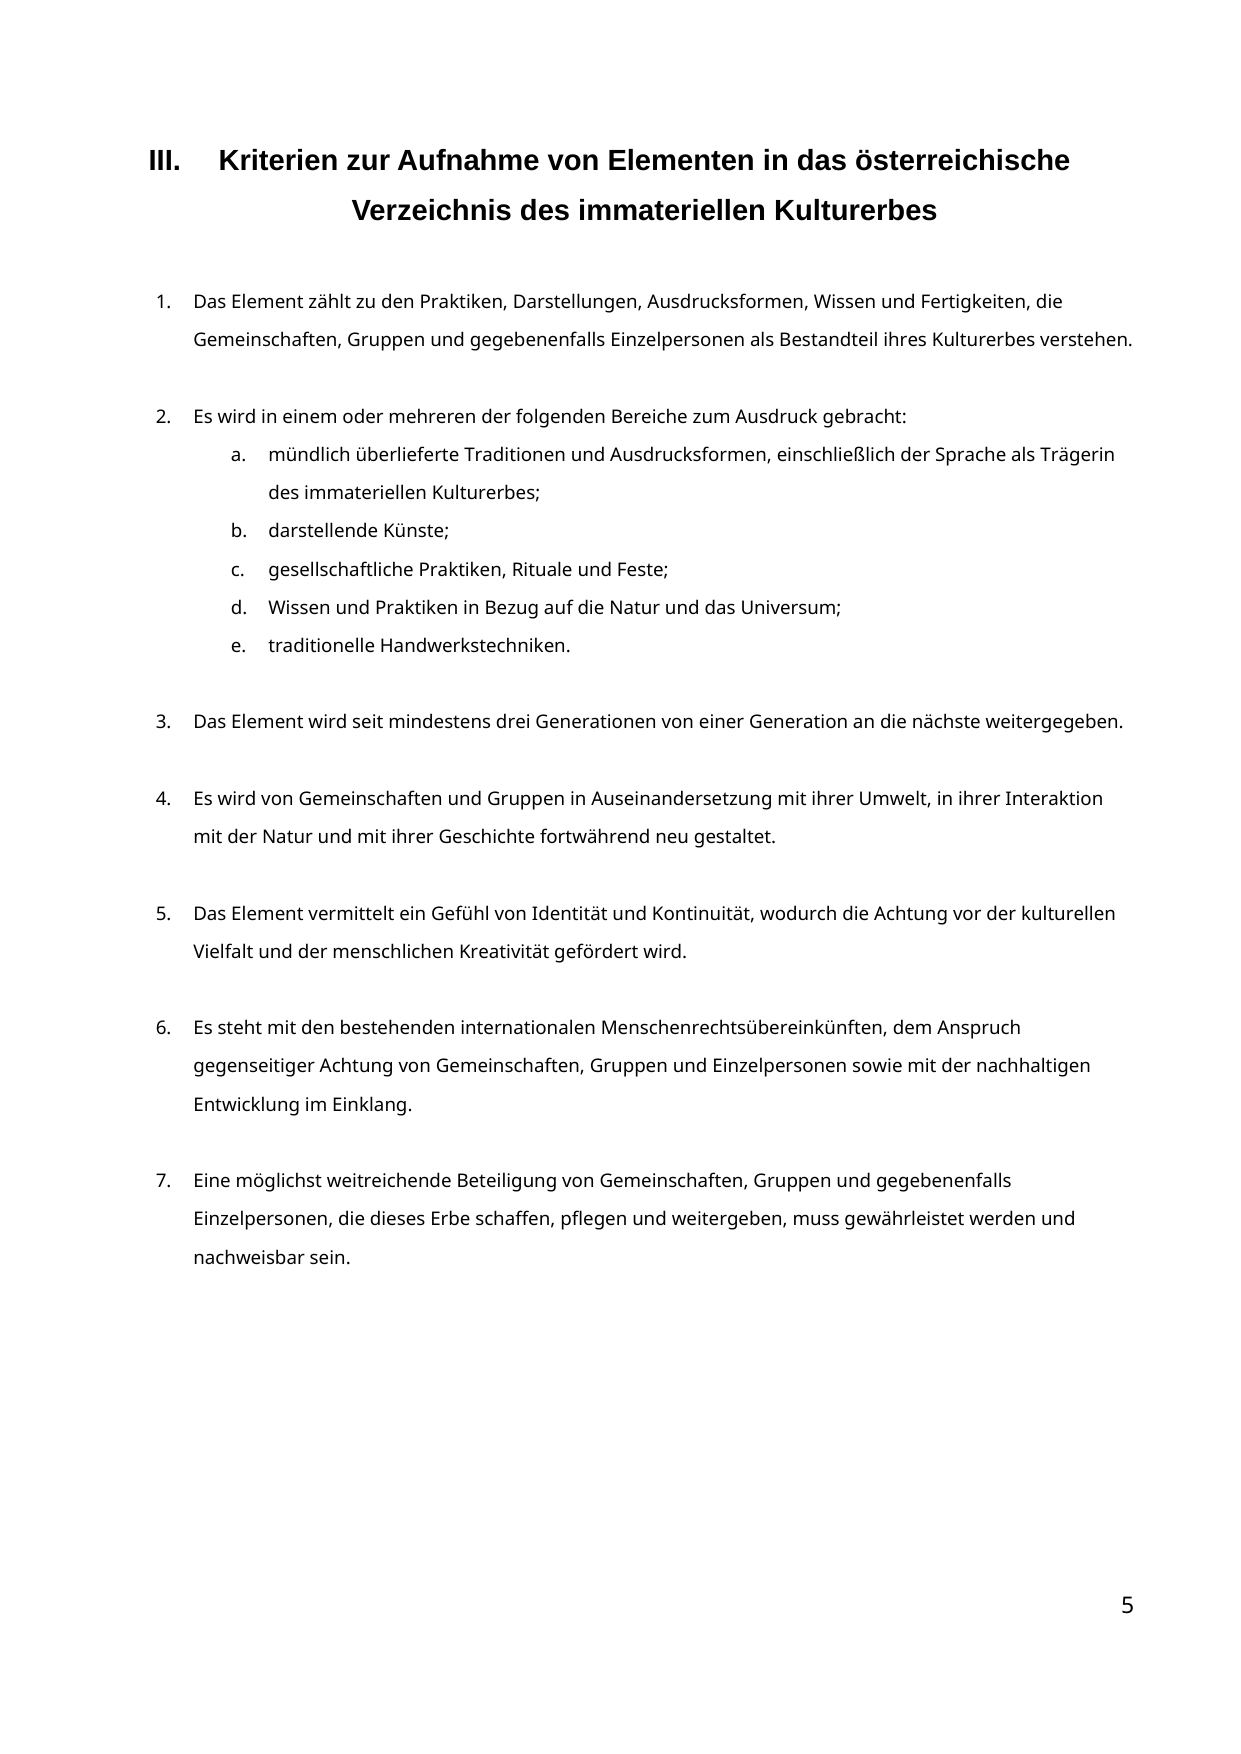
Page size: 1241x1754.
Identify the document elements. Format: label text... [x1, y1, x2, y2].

list mündlich überlieferte Traditionen und Ausdrucksformen, einschließlich der Sprache als Trägerin des immateriellen Kulturerbes; [231, 441, 1134, 505]
list Es wird von Gemeinschaften und Gruppen in Auseinandersetzung mit ihrer Umwelt, in ihrer Interaktion mit der Natur und mit ihrer Geschichte fortwährend neu gestaltet. [156, 785, 1134, 849]
list Es wird in einem oder mehreren der folgenden Bereiche zum Ausdruck gebracht: [156, 403, 1134, 428]
list traditionelle Handwerkstechniken. [231, 632, 1134, 658]
list Eine möglichst weitreichende Beteiligung von Gemeinschaften, Gruppen und gegebenenfalls Einzelpersonen, die dieses Erbe schaffen, pflegen und weitergeben, muss gewährleistet werden und nachweisbar sein. [156, 1167, 1134, 1269]
list Wissen und Praktiken in Bezug auf die Natur und das Universum; [231, 594, 1134, 619]
text Kriterien zur Aufnahme von Elementen in das österreichische Verzeichnis des immateriellen Kulturerbes [118, 143, 1134, 227]
list Das Element zählt zu den Praktiken, Darstellungen, Ausdrucksformen, Wissen und Fertigkeiten, die Gemeinschaften, Gruppen und gegebenenfalls Einzelpersonen als Bestandteil ihres Kulturerbes verstehen. [156, 288, 1134, 352]
list Das Element vermittelt ein Gefühl von Identität und Kontinuität, wodurch die Achtung vor der kulturellen Vielfalt und der menschlichen Kreativität gefördert wird. [156, 900, 1134, 964]
list Es steht mit den bestehenden internationalen Menschenrechtsübereinkünften, dem Anspruch gegenseitiger Achtung von Gemeinschaften, Gruppen und Einzelpersonen sowie mit der nachhaltigen Entwicklung im Einklang. [156, 1014, 1134, 1117]
list darstellende Künste; [231, 518, 1134, 543]
list gesellschaftliche Praktiken, Rituale und Feste; [231, 556, 1134, 581]
list Das Element wird seit mindestens drei Generationen von einer Generation an die nächste weitergegeben. [156, 709, 1134, 734]
